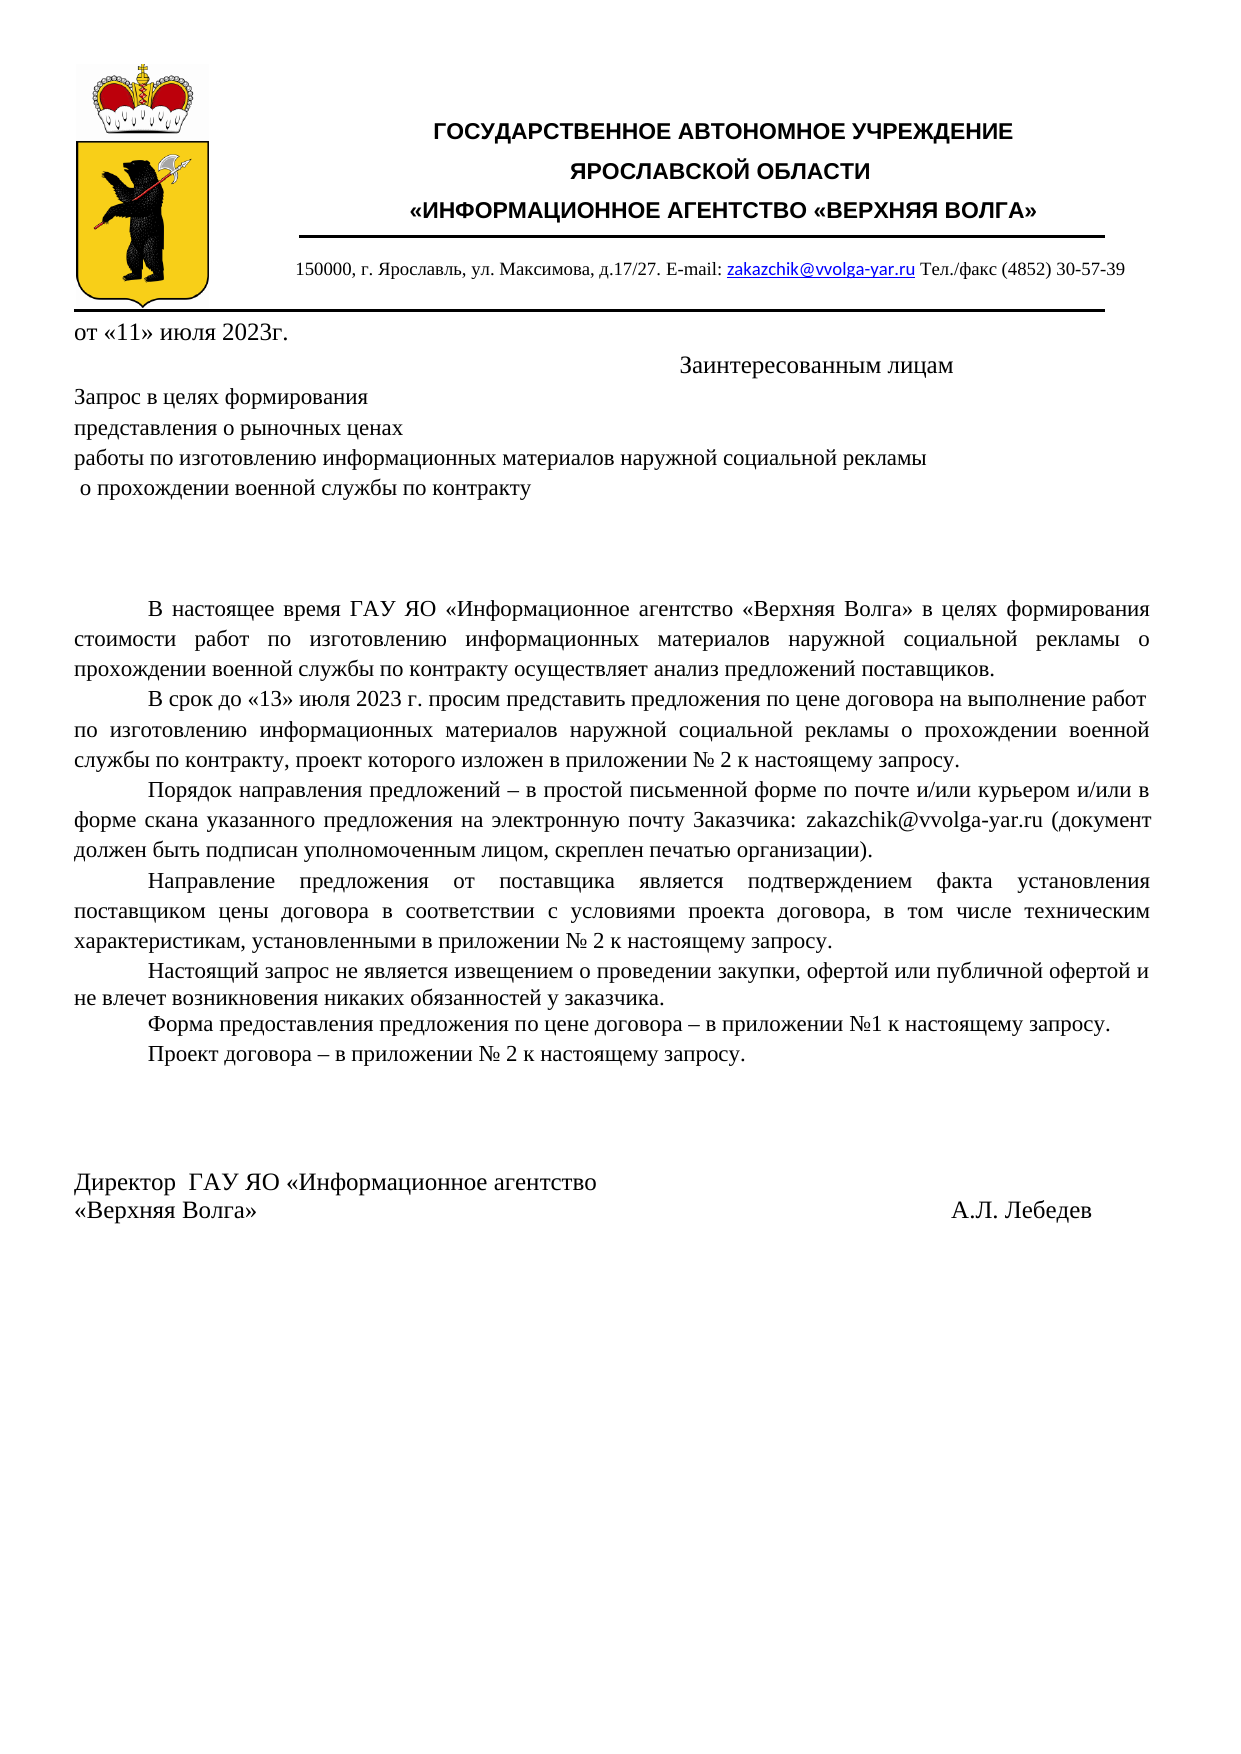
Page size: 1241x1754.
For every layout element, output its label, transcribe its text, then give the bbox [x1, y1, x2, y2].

text Направление предложения от поставщика является подтверждением факта установления поставщиком цены договора в соответствии с условиями проекта договора, в том числе техническим характеристикам, установленными в приложении № 2 к настоящему запросу. [74, 867, 1152, 953]
text 150000, г. Ярославль, ул. Максимова, д.17/27. E-mail: zakazchik@vvolga-yar.ru Тел./факс (4852) 30-57-39 [295, 257, 1152, 280]
text о прохождении военной службы по контракту [74, 474, 1152, 500]
text от «11» июля 2023г. [74, 317, 1152, 346]
text Заинтересованным лицам [679, 350, 1152, 379]
text представления о рыночных ценах [74, 413, 1152, 440]
text «Верхняя Волга» А.Л. Лебедев [74, 1195, 1152, 1224]
text ГОСУДАРСТВЕННОЕ АВТОНОМНОЕ УЧРЕЖДЕНИЕ ЯРОСЛАВСКОЙ ОБЛАСТИ «ИНФОРМАЦИОННОЕ АГЕНТСТВО «ВЕРХНЯЯ ВОЛГА» [295, 118, 1152, 223]
text В срок до «13» июля 2023 г. просим представить предложения по цене договора на выполнение работ [74, 685, 1152, 712]
text Настоящий запрос не является извещением о проведении закупки, офертой или публичной офертой и не влечет возникновения никаких обязанностей у заказчика. [74, 957, 1152, 1010]
text работы по изготовлению информационных материалов наружной социальной рекламы [74, 444, 1152, 470]
text Форма предоставления предложения по цене договора – в приложении №1 к настоящему запросу. [74, 1010, 1152, 1036]
text Проект договора – в приложении № 2 к настоящему запросу. [74, 1040, 1152, 1067]
text Директор ГАУ ЯО «Информационное агентство [74, 1167, 1152, 1195]
picture [76, 64, 209, 308]
text Порядок направления предложений – в простой письменной форме по почте и/или курьером и/или в форме скана указанного предложения на электронную почту Заказчика: zakazchik@vvolga-yar.ru (документ должен быть подписан уполномоченным лицом, скреплен печатью организации). [74, 776, 1152, 863]
text Запрос в целях формирования [74, 383, 1152, 410]
text по изготовлению информационных материалов наружной социальной рекламы о прохождении военной службы по контракту, проект которого изложен в приложении № 2 к настоящему запросу. [74, 716, 1152, 772]
text В настоящее время ГАУ ЯО «Информационное агентство «Верхняя Волга» в целях формирования стоимости работ по изготовлению информационных материалов наружной социальной рекламы о прохождении военной службы по контракту осуществляет анализ предложений поставщиков. [74, 595, 1152, 682]
